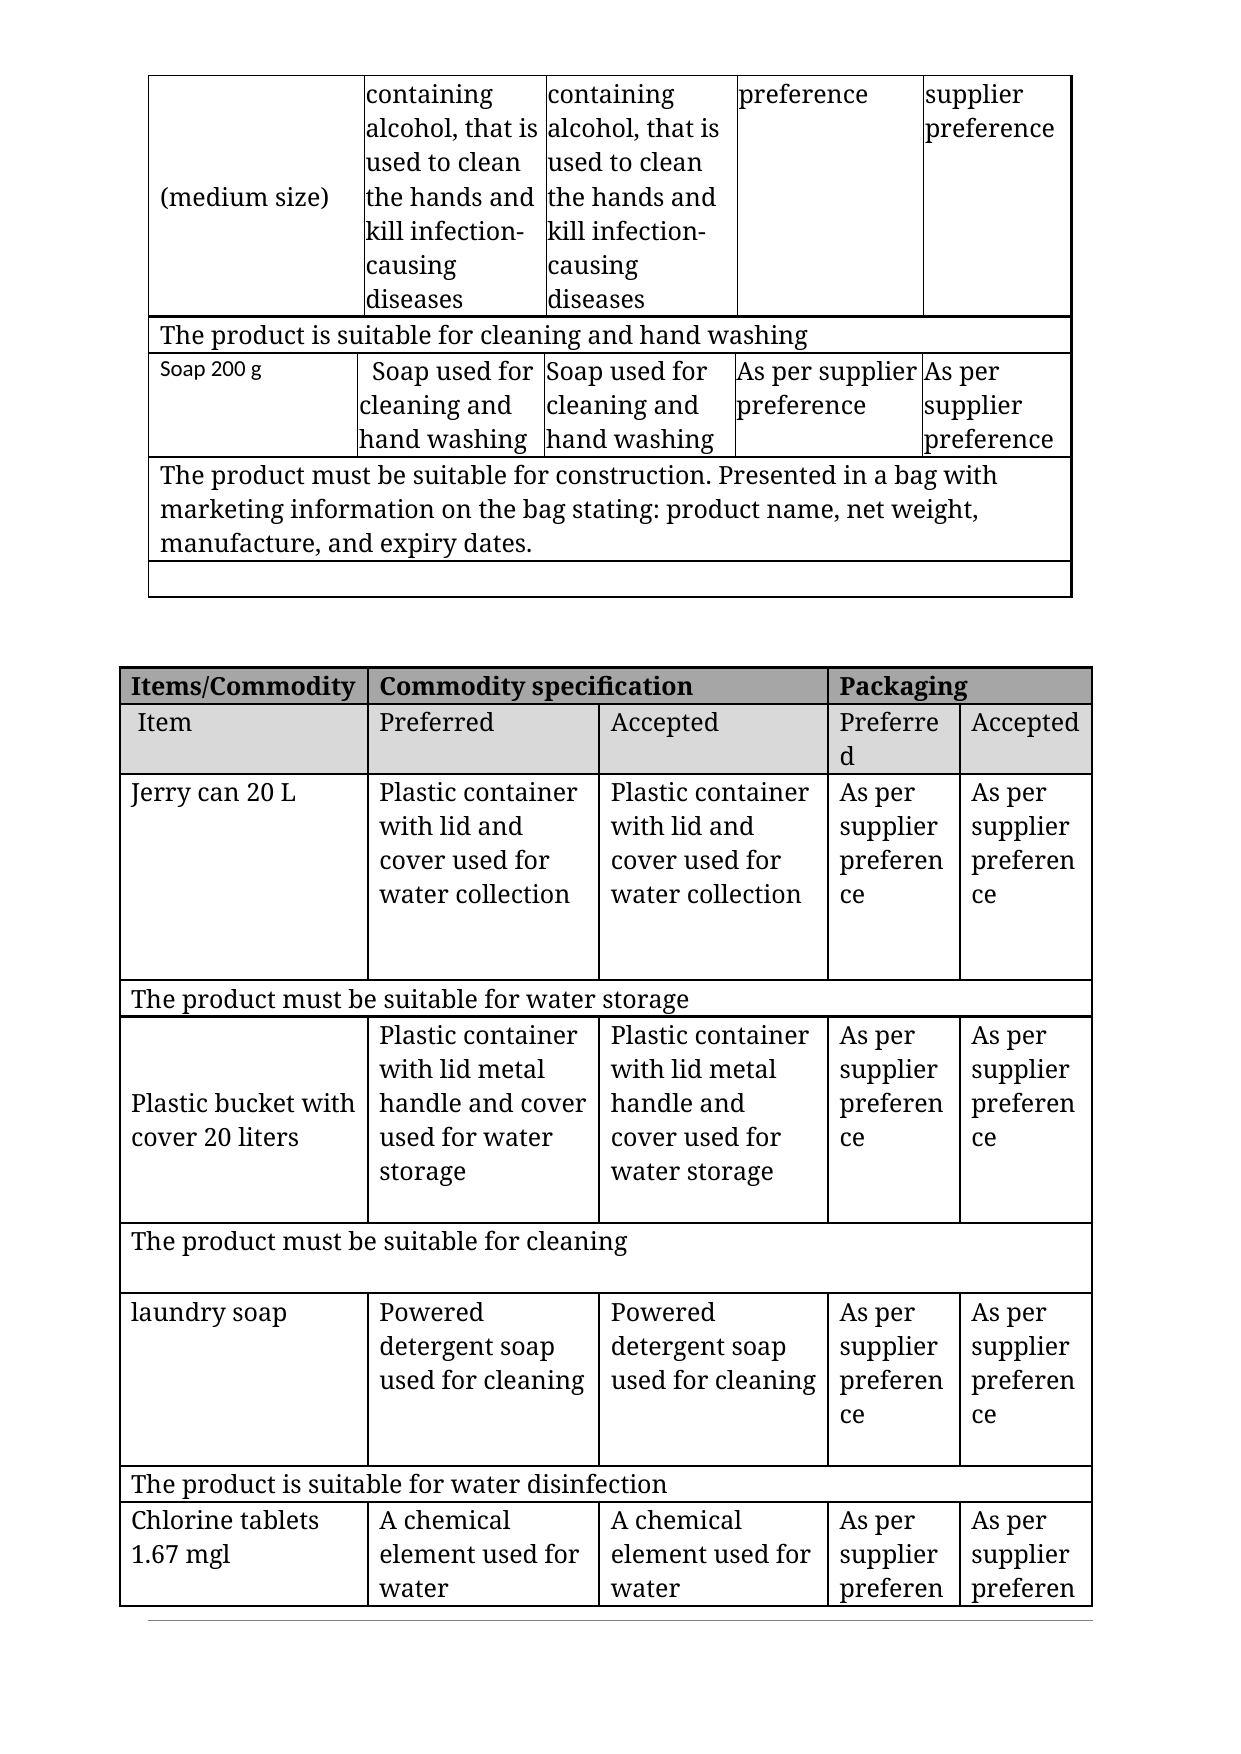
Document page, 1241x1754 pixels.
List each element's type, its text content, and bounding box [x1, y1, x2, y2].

table_cell Powered detergent soap used for cleaning [369, 1294, 598, 1464]
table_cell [600, 1503, 827, 1605]
table_header Packaging [829, 669, 1091, 703]
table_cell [924, 76, 1070, 315]
table_cell Powered detergent soap used for cleaning [600, 1294, 827, 1464]
table_cell Preferred [369, 705, 598, 773]
table_cell [149, 562, 1070, 596]
table_cell Plastic container with lid and cover used for water collection [600, 775, 827, 979]
table_header Items/Commodity [121, 669, 367, 703]
table_cell Jerry can 20 L [121, 775, 367, 979]
table_cell The product must be suitable for cleaning [121, 1224, 1091, 1292]
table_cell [365, 76, 546, 315]
table_cell Soap used for cleaning and hand washing [545, 354, 735, 456]
table_cell As per supplier preference [961, 775, 1091, 979]
table_cell Plastic container with lid metal handle and cover used for water storage [369, 1018, 598, 1222]
table_cell As per supplier preference [829, 1018, 959, 1222]
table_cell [961, 1503, 1091, 1605]
table_cell As per supplier preference [829, 1294, 959, 1464]
table_cell Plastic container with lid and cover used for water collection [369, 775, 598, 979]
table_cell Item [121, 705, 367, 773]
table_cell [149, 76, 364, 315]
table_cell laundry soap [121, 1294, 367, 1464]
table_cell As per supplier preference [829, 775, 959, 979]
table_cell As per supplier preference [923, 354, 1070, 456]
table_cell Plastic bucket with cover 20 liters [121, 1018, 367, 1222]
table_cell The product must be suitable for water storage [121, 981, 1091, 1015]
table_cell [738, 76, 923, 315]
table_cell The product must be suitable for construction. Presented in a bag with marketing information on the bag stating: product name, net weight, manufacture, and expiry dates. [149, 458, 1070, 560]
table_cell As per supplier preference [736, 354, 922, 456]
table_cell As per supplier preference [961, 1294, 1091, 1464]
table_header Commodity specification [369, 669, 827, 703]
table_cell The product is suitable for cleaning and hand washing [149, 318, 1070, 352]
table_cell Soap 200 g [149, 354, 357, 456]
table_cell The product is suitable for water disinfection [121, 1467, 1091, 1501]
table_cell Accepted [961, 705, 1091, 773]
table_cell Preferred [829, 705, 959, 773]
table_cell Plastic container with lid metal handle and cover used for water storage [600, 1018, 827, 1222]
table_cell As per supplier preference [961, 1018, 1091, 1222]
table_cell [369, 1503, 598, 1605]
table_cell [829, 1503, 959, 1605]
table_cell Accepted [600, 705, 827, 773]
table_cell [121, 1503, 367, 1605]
table_cell Soap used for cleaning and hand washing [358, 354, 544, 456]
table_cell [547, 76, 737, 315]
